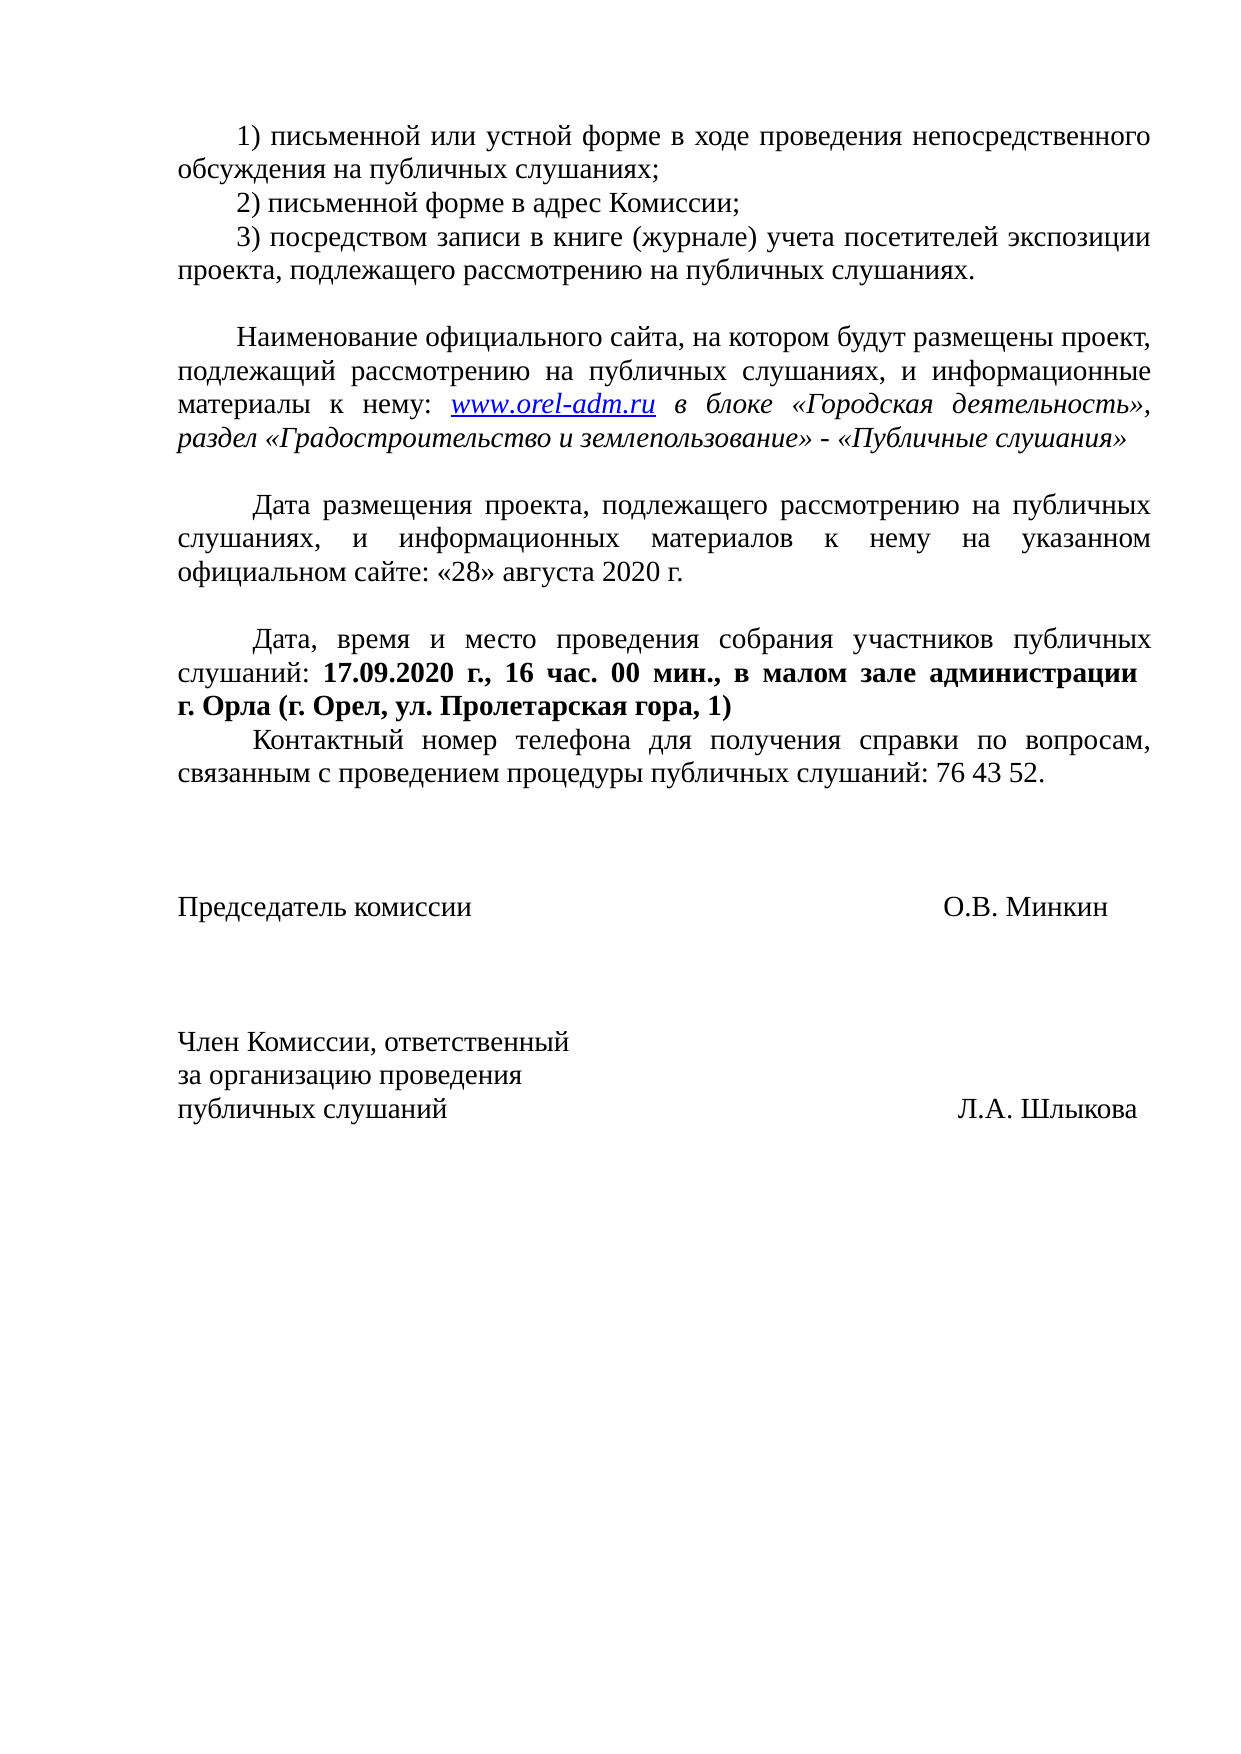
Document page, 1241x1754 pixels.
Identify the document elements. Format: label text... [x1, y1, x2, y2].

text 1) письменной или устной форме в ходе проведения непосредственного обсуждения на публичных слушаниях; [177, 118, 1152, 185]
text 3) посредством записи в книге (журнале) учета посетителей экспозиции проекта, подлежащего рассмотрению на публичных слушаниях. [177, 219, 1152, 286]
text Дата размещения проекта, подлежащего рассмотрению на публичных слушаниях, и информационных материалов к нему на указанном официальном сайте: «28» августа 2020 г. [177, 487, 1152, 588]
text Дата, время и место проведения собрания участников публичных слушаний: 17.09.2020 г., 16 час. 00 мин., в малом зале администрации г. Орла (г. Орел, ул. Пролетарская гора, 1) [177, 621, 1152, 722]
text Контактный номер телефона для получения справки по вопросам, связанным с проведением процедуры публичных слушаний: 76 43 52. [177, 722, 1152, 789]
text Наименование официального сайта, на котором будут размещены проект, подлежащий рассмотрению на публичных слушаниях, и информационные материалы к нему: www.orel-adm.ru в блоке «Городская деятельность», раздел «Градостроительство и землепользование» - «Публичные слушания» [177, 319, 1152, 453]
text 2) письменной форме в адрес Комиссии; [177, 185, 1152, 219]
text Член Комиссии, ответственный [177, 1024, 1152, 1057]
text Председатель комиссии О.В. Минкин [177, 889, 1152, 923]
text за организацию проведения [177, 1057, 1152, 1091]
text публичных слушаний Л.А. Шлыкова [177, 1091, 1152, 1124]
